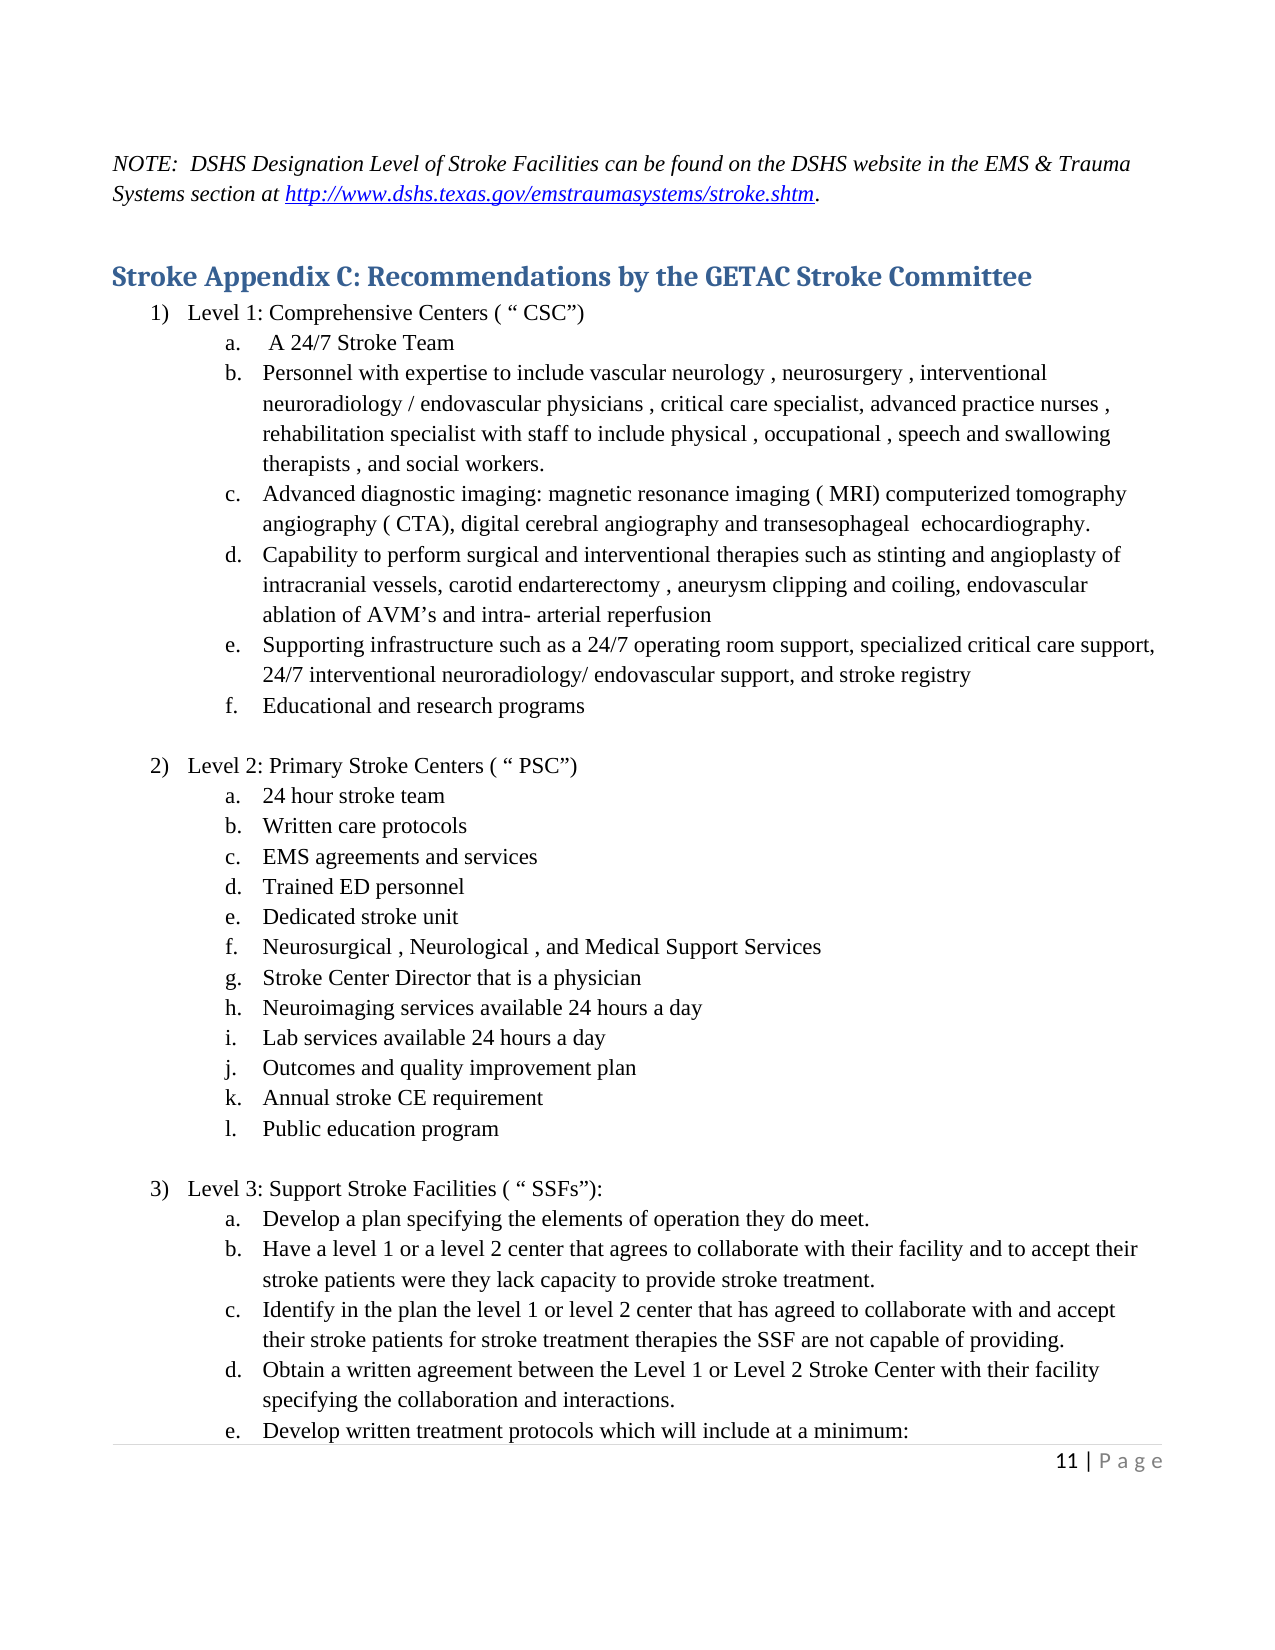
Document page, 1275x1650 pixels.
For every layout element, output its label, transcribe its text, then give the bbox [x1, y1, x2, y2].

list Neuroimaging services available 24 hours a day [225, 994, 1162, 1020]
list Identify in the plan the level 1 or level 2 center that has agreed to collaborate with and accept their stroke patients for stroke treatment therapies the SSF are not capable of providing. [225, 1296, 1162, 1352]
list Capability to perform surgical and interventional therapies such as stinting and angioplasty of intracranial vessels, carotid endarterectomy , aneurysm clipping and coiling, endovascular ablation of AVM’s and intra- arterial reperfusion [225, 541, 1162, 627]
list Educational and research programs [225, 692, 1162, 718]
list Neurosurgical , Neurological , and Medical Support Services [225, 933, 1162, 960]
list Personnel with expertise to include vascular neurology , neurosurgery , interventional neuroradiology / endovascular physicians , critical care specialist, advanced practice nurses , rehabilitation specialist with staff to include physical , occupational , speech and swallowing therapists , and social workers. [225, 359, 1162, 476]
list Trained ED personnel [225, 873, 1162, 899]
list Develop written treatment protocols which will include at a minimum: [225, 1417, 1162, 1443]
text NOTE: DSHS Designation Level of Stroke Facilities can be found on the DSHS website in the EMS & Trauma Systems section at http://www.dshs.texas.gov/emstraumasystems/stroke.shtm. [112, 150, 1162, 207]
list Level 3: Support Stroke Facilities ( “ SSFs”): [150, 1175, 1162, 1201]
list A 24/7 Stroke Team [225, 329, 1162, 356]
list Dedicated stroke unit [225, 903, 1162, 929]
list Level 2: Primary Stroke Centers ( “ PSC”) [150, 752, 1162, 778]
subtitle Stroke Appendix C: Recommendations by the GETAC Stroke Committee [112, 260, 1162, 294]
list EMS agreements and services [225, 843, 1162, 869]
list Have a level 1 or a level 2 center that agrees to collaborate with their facility and to accept their stroke patients were they lack capacity to provide stroke treatment. [225, 1235, 1162, 1292]
list Supporting infrastructure such as a 24/7 operating room support, specialized critical care support, 24/7 interventional neuroradiology/ endovascular support, and stroke registry [225, 631, 1162, 688]
list Develop a plan specifying the elements of operation they do meet. [225, 1205, 1162, 1232]
list 24 hour stroke team [225, 782, 1162, 809]
list Obtain a written agreement between the Level 1 or Level 2 Stroke Center with their facility specifying the collaboration and interactions. [225, 1356, 1162, 1413]
list Written care protocols [225, 812, 1162, 839]
list Annual stroke CE requirement [225, 1084, 1162, 1111]
list Outcomes and quality improvement plan [225, 1054, 1162, 1081]
list Level 1: Comprehensive Centers ( “ CSC”) [150, 299, 1162, 325]
list Advanced diagnostic imaging: magnetic resonance imaging ( MRI) computerized tomography angiography ( CTA), digital cerebral angiography and transesophageal echocardiography. [225, 480, 1162, 537]
list Public education program [225, 1114, 1162, 1141]
list Stroke Center Director that is a physician [225, 963, 1162, 990]
list Lab services available 24 hours a day [225, 1024, 1162, 1050]
